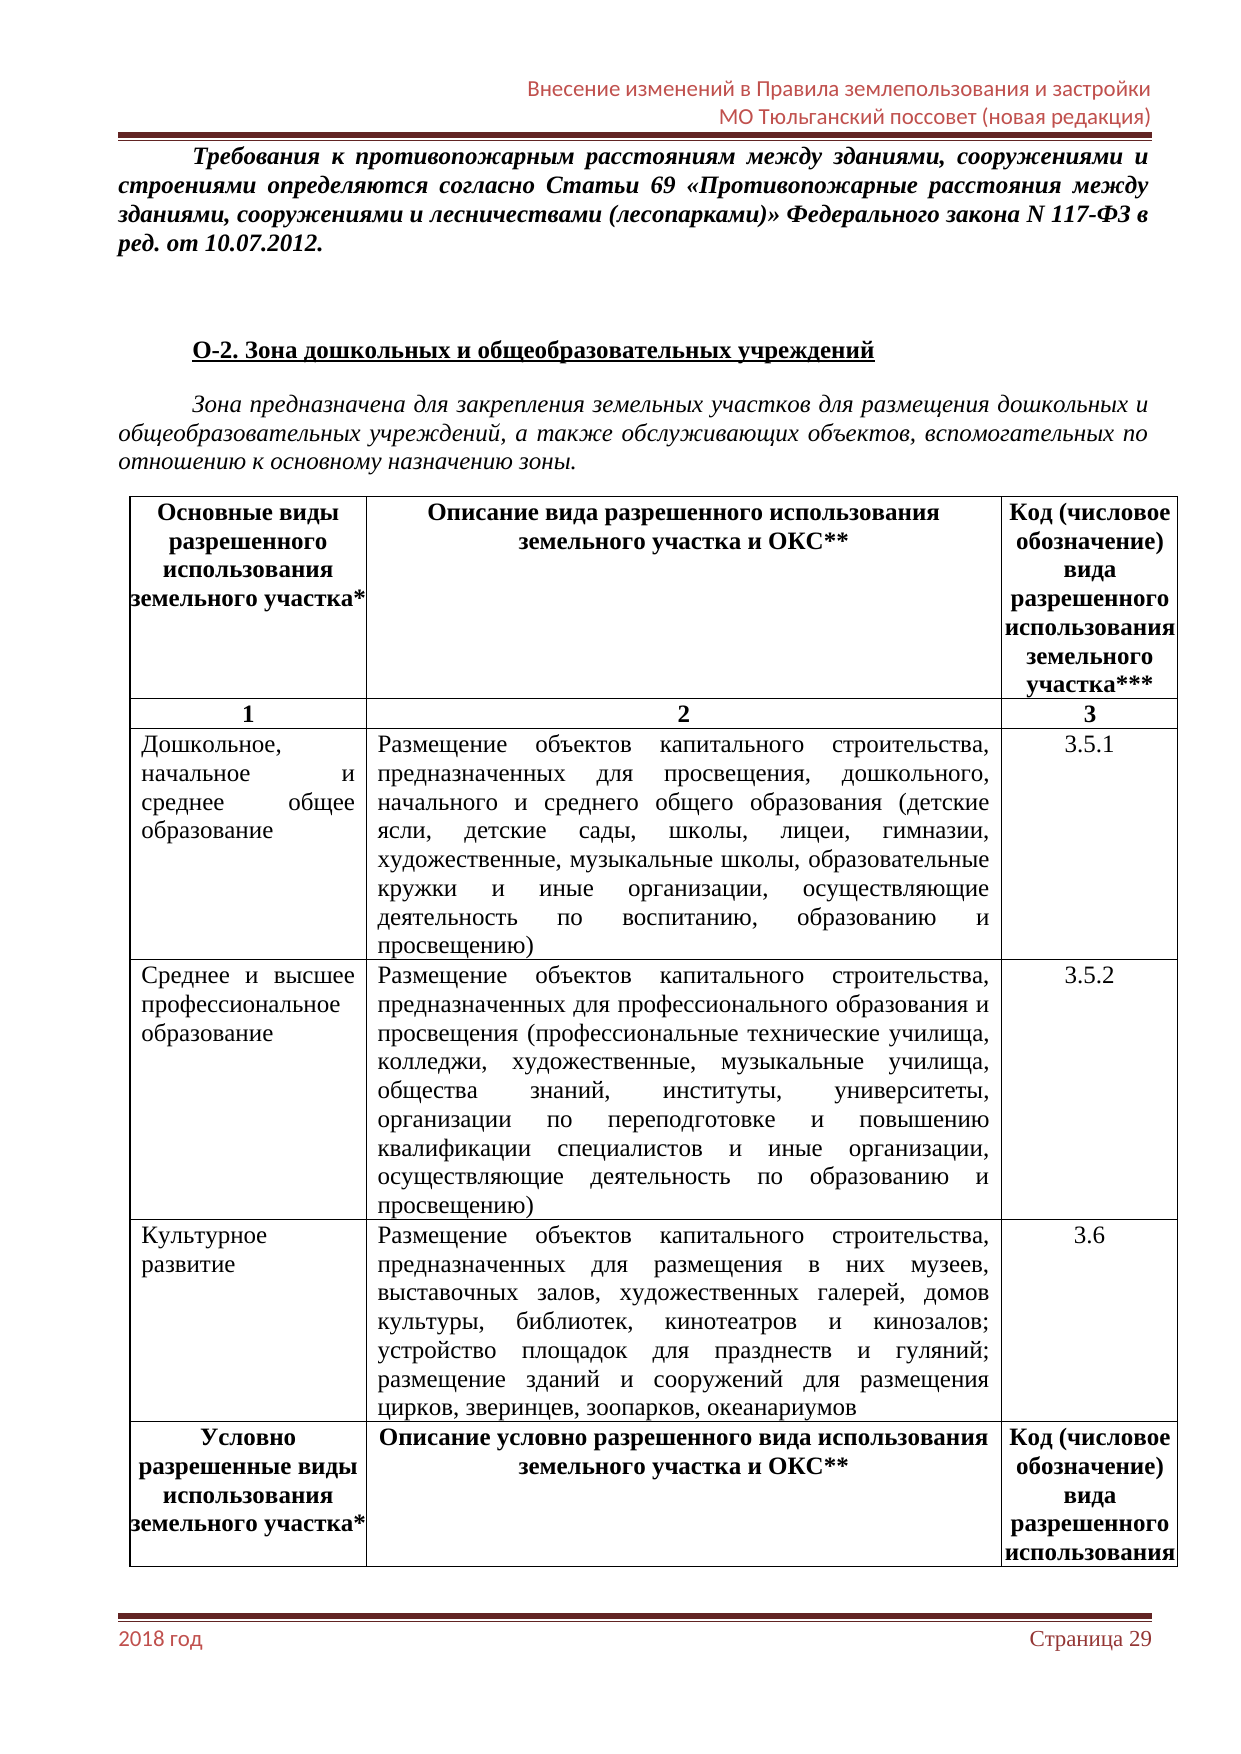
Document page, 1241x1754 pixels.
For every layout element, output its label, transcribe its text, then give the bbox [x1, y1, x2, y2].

text Зона предназначена для закрепления земельных участков для размещения дошкольных и общеобразовательных учреждений, а также обслуживающих объектов, вспомогательных по отношению к основному назначению зоны. [118, 389, 1152, 475]
table_cell 2 [367, 699, 1001, 728]
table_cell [367, 1422, 1001, 1566]
table_header Описание вида разрешенного использования земельного участка и ОКС** [367, 497, 1001, 698]
table_cell Размещение объектов капитального строительства, предназначенных для размещения в них музеев, выставочных залов, художественных галерей, домов культуры, библиотек, кинотеатров и кинозалов; устройство площадок для празднеств и гуляний; размещение зданий и сооружений для размещения цирков, зверинцев, зоопарков, океанариумов [367, 1220, 1001, 1421]
table_cell 3.6 [1002, 1220, 1177, 1421]
table_cell 3 [1002, 699, 1177, 728]
table_cell Размещение объектов капитального строительства, предназначенных для профессионального образования и просвещения (профессиональные технические училища, колледжи, художественные, музыкальные училища, общества знаний, институты, университеты, организации по переподготовке и повышению квалификации специалистов и иные организации, осуществляющие деятельность по образованию и просвещению) [367, 960, 1001, 1219]
table_cell 3.5.1 [1002, 729, 1177, 959]
table_cell Дошкольное, начальное и среднее общее образование [131, 729, 366, 959]
table_cell 3.5.2 [1002, 960, 1177, 1219]
text О-2. Зона дошкольных и общеобразовательных учреждений [118, 335, 1152, 364]
table_cell Размещение объектов капитального строительства, предназначенных для просвещения, дошкольного, начального и среднего общего образования (детские ясли, детские сады, школы, лицеи, гимназии, художественные, музыкальные школы, образовательные кружки и иные организации, осуществляющие деятельность по воспитанию, образованию и просвещению) [367, 729, 1001, 959]
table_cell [131, 1422, 366, 1566]
table_header Основные виды разрешенного использования земельного участка* [131, 497, 366, 698]
table_header Код (числовое обозначение) вида разрешенного использования земельного участка*** [1002, 497, 1177, 698]
table_cell 1 [131, 699, 366, 728]
table_cell Культурное развитие [131, 1220, 366, 1421]
table_cell Среднее и высшее профессиональное образование [131, 960, 366, 1219]
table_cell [1002, 1422, 1177, 1566]
text Требования к противопожарным расстояниям между зданиями, сооружениями и строениями определяются согласно Статьи 69 «Противопожарные расстояния между зданиями, сооружениями и лесничествами (лесопарками)» Федерального закона N 117-ФЗ в ред. от 10.07.2012. [118, 141, 1152, 256]
